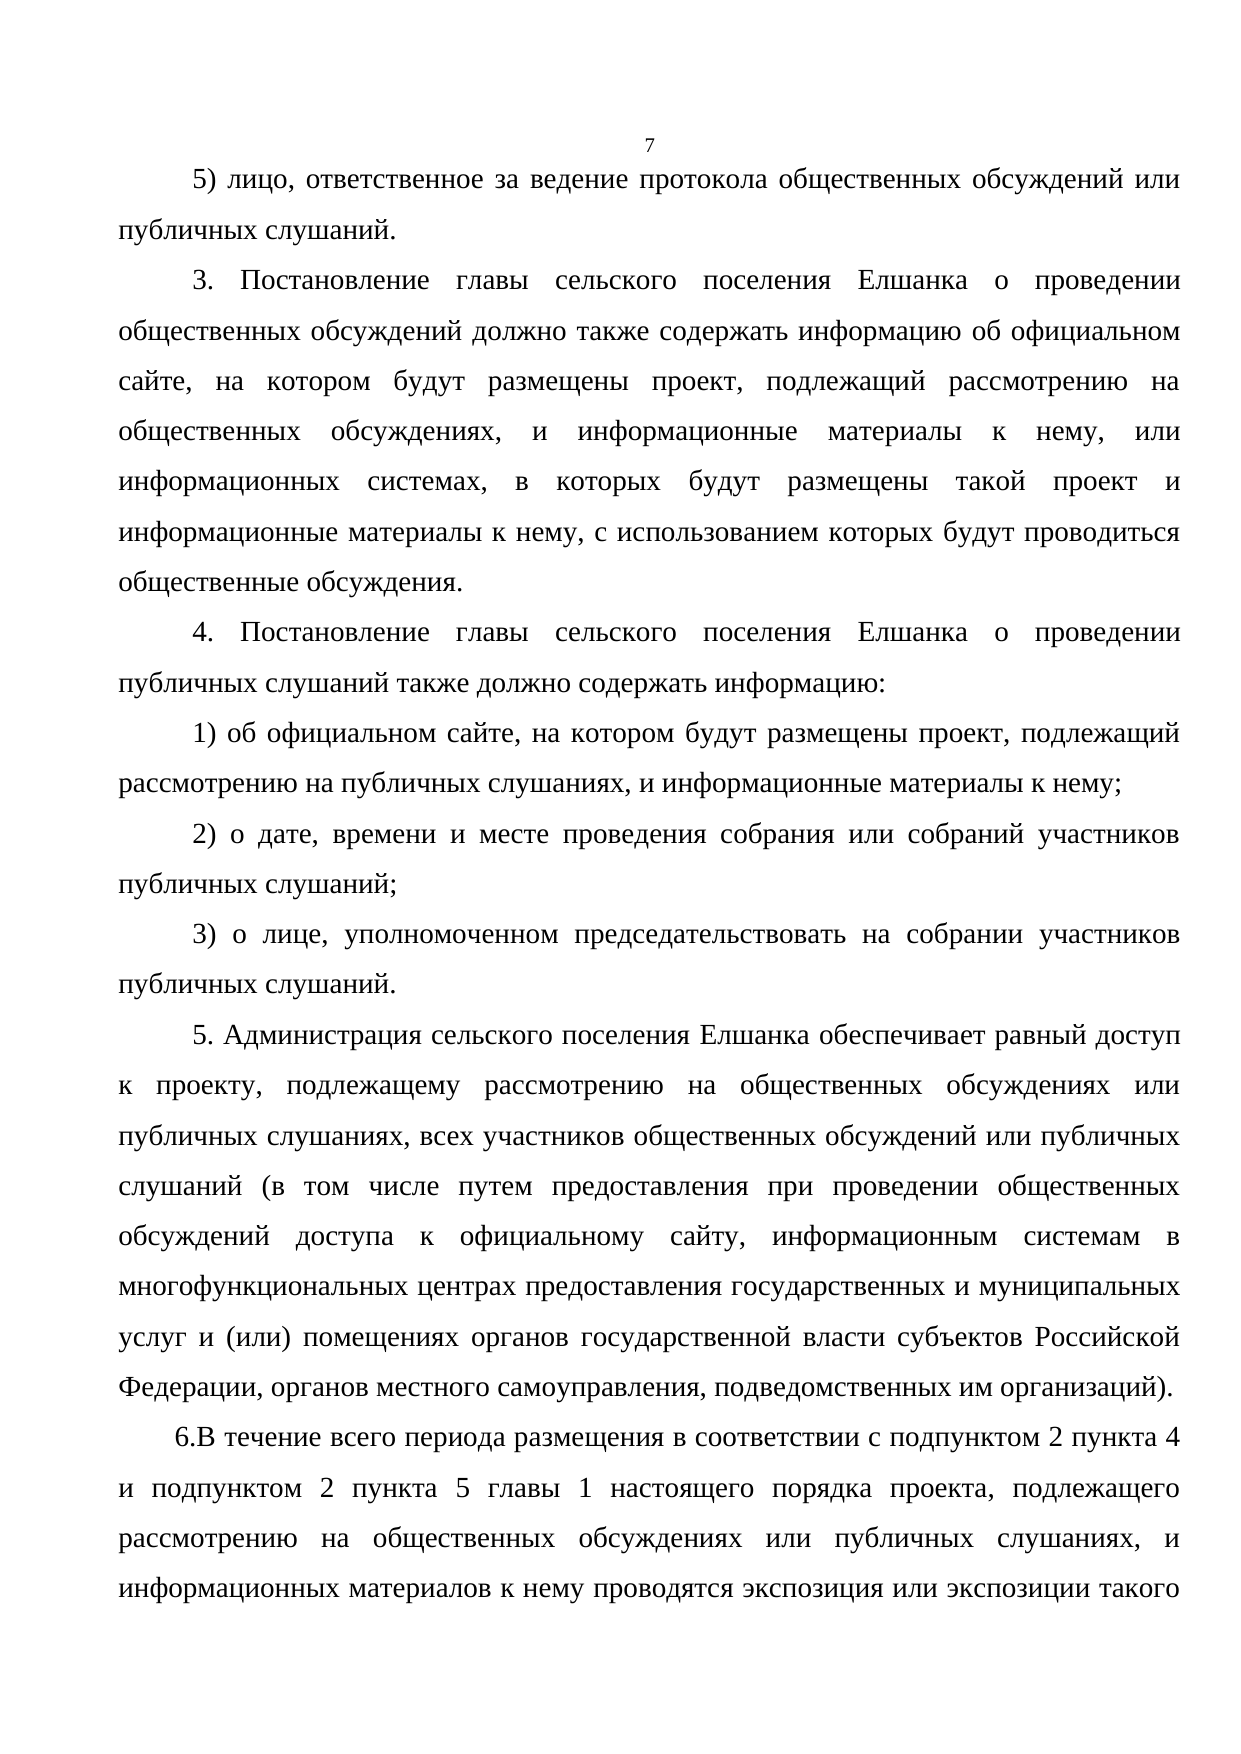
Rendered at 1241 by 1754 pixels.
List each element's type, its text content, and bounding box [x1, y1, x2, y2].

text 1) об официальном сайте, на котором будут размещены проект, подлежащий рассмотрению на публичных слушаниях, и информационные материалы к нему; [118, 715, 1181, 799]
text 5) лицо, ответственное за ведение протокола общественных обсуждений или публичных слушаний. [118, 162, 1181, 246]
text 5. Администрация сельского поселения Елшанка обеспечивает равный доступ к проекту, подлежащему рассмотрению на общественных обсуждениях или публичных слушаниях, всех участников общественных обсуждений или публичных слушаний (в том числе путем предоставления при проведении общественных обсуждений доступа к официальному сайту, информационным системам в многофункциональных центрах предоставления государственных и муниципальных услуг и (или) помещениях органов государственной власти субъектов Российской Федерации, органов местного самоуправления, подведомственных им организаций). [118, 1017, 1181, 1403]
text 2) о дате, времени и месте проведения собрания или собраний участников публичных слушаний; [118, 816, 1181, 899]
text 3) о лице, уполномоченном председательствовать на собрании участников публичных слушаний. [118, 916, 1181, 1000]
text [118, 1419, 1181, 1604]
text 4. Постановление главы сельского поселения Елшанка о проведении публичных слушаний также должно содержать информацию: [118, 614, 1181, 698]
text 3. Постановление главы сельского поселения Елшанка о проведении общественных обсуждений должно также содержать информацию об официальном сайте, на котором будут размещены проект, подлежащий рассмотрению на общественных обсуждениях, и информационные материалы к нему, или информационных системах, в которых будут размещены такой проект и информационные материалы к нему, с использованием которых будут проводиться общественные обсуждения. [118, 262, 1181, 598]
